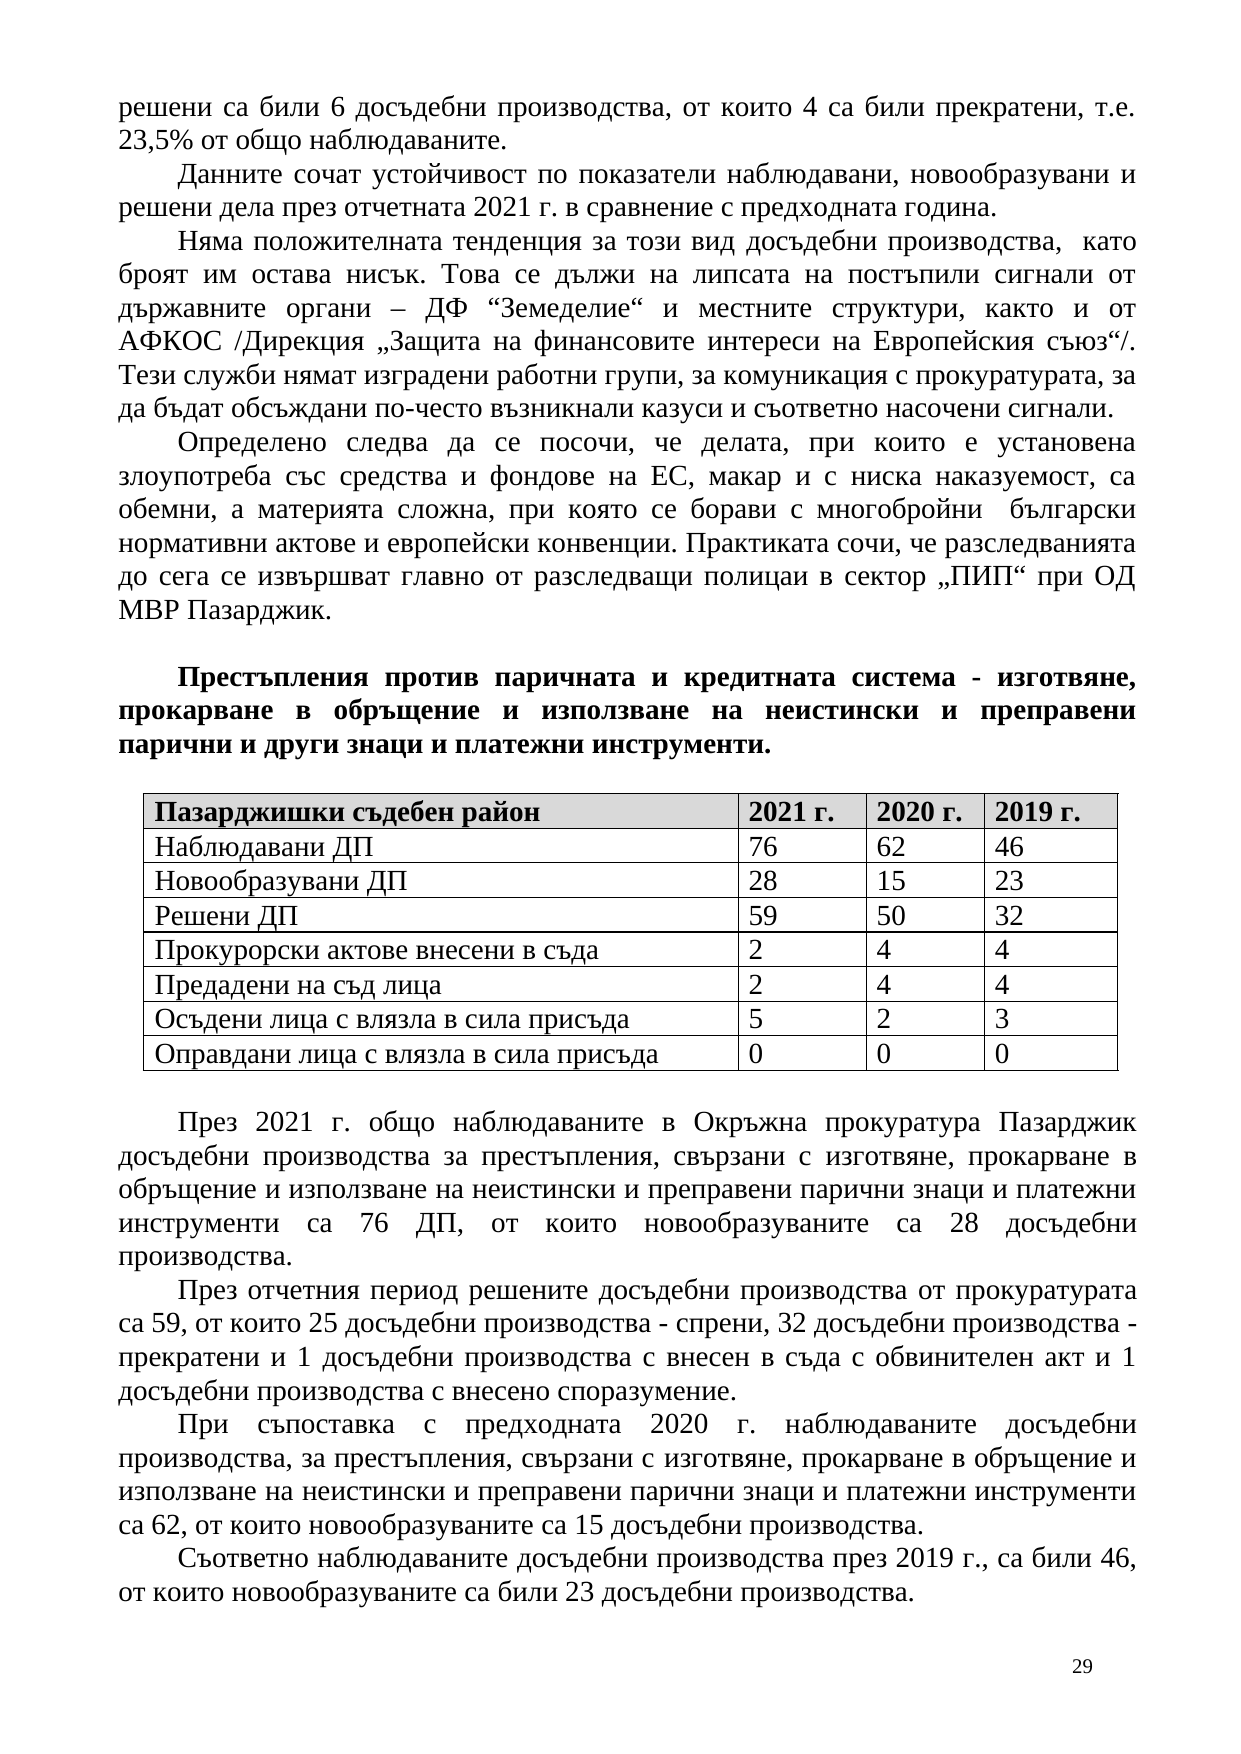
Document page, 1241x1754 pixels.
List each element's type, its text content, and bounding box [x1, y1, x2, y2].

text През отчетния период решените досъдебни производства от прокуратурата са 59, от които 25 досъдебни производства - спрени, 32 досъдебни производства - прекратени и 1 досъдебни производства с внесен в съда с обвинителен акт и 1 досъдебни производства с внесено споразумение. [118, 1272, 1137, 1406]
text При съпоставка с предходната 2020 г. наблюдаваните досъдебни производства, за престъпления, свързани с изготвяне, прокарване в обръщение и използване на неистински и преправени парични знаци и платежни инструменти са 62, от които новообразуваните са 15 досъдебни производства. [118, 1406, 1137, 1540]
table_cell Решени ДП [144, 898, 738, 931]
table_cell 46 [985, 829, 1117, 862]
table_cell Осъдени лица с влязла в сила присъда [144, 1002, 738, 1035]
table_header 2020 г. [867, 794, 984, 828]
table_cell 2 [867, 1002, 984, 1035]
table_header 2019 г. [985, 794, 1117, 828]
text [118, 89, 1137, 156]
table_cell 5 [739, 1002, 866, 1035]
table_cell 28 [739, 863, 866, 897]
table_cell Наблюдавани ДП [144, 829, 738, 862]
table_cell 15 [867, 863, 984, 897]
table_cell Новообразувани ДП [144, 863, 738, 897]
table_header 2021 г. [739, 794, 866, 828]
table_cell 32 [985, 898, 1117, 931]
table_cell 2 [739, 967, 866, 1001]
table_cell 4 [867, 933, 984, 966]
table_cell 0 [985, 1036, 1117, 1070]
table_cell 3 [985, 1002, 1117, 1035]
text През 2021 г. общо наблюдаваните в Окръжна прокуратура Пазарджик досъдебни производства за престъпления, свързани с изготвяне, прокарване в обръщение и използване на неистински и преправени парични знаци и платежни инструменти са 76 ДП, от които новообразуваните са 28 досъдебни производства. [118, 1104, 1137, 1272]
text Определено следва да се посочи, че делата, при които е установена злоупотреба със средства и фондове на ЕС, макар и с ниска наказуемост, са обемни, а материята сложна, при която се борави с многобройни български нормативни актове и европейски конвенции. Практиката сочи, че разследванията до сега се извършват главно от разследващи полицаи в сектор „ПИП“ при ОД МВР Пазарджик. [118, 424, 1137, 625]
table_cell 76 [739, 829, 866, 862]
text Няма положителната тенденция за този вид досъдебни производства, като броят им остава нисък. Това се дължи на липсата на постъпили сигнали от държавните органи – ДФ “Земеделие“ и местните структури, както и от АФКОС /Дирекция „Защита на финансовите интереси на Европейския съюз“/. Тези служби нямат изградени работни групи, за комуникация с прокуратурата, за да бъдат обсъждани по-често възникнали казуси и съответно насочени сигнали. [118, 223, 1137, 424]
table_cell 4 [985, 933, 1117, 966]
table_cell Предадени на съд лица [144, 967, 738, 1001]
table_cell 4 [985, 967, 1117, 1001]
text Съответно наблюдаваните досъдебни производства през 2019 г., са били 46, от които новообразуваните са били 23 досъдебни производства. [118, 1540, 1137, 1607]
text Престъпления против паричната и кредитната система - изготвяне, прокарване в обръщение и използване на неистински и преправени парични и други знаци и платежни инструменти. [118, 659, 1137, 759]
table_cell 2 [739, 933, 866, 966]
table_cell 0 [867, 1036, 984, 1070]
table_cell Оправдани лица с влязла в сила присъда [144, 1036, 738, 1070]
text Данните сочат устойчивост по показатели наблюдавани, новообразувани и решени дела през отчетната 2021 г. в сравнение с предходната година. [118, 156, 1137, 223]
table_cell 50 [867, 898, 984, 931]
table_cell 59 [739, 898, 866, 931]
table_header Пазарджишки съдебен район [144, 794, 738, 828]
table_cell 0 [739, 1036, 866, 1070]
table_cell 4 [867, 967, 984, 1001]
table_cell 62 [867, 829, 984, 862]
table_cell 23 [985, 863, 1117, 897]
table_cell Прокурорски актове внесени в съда [144, 933, 738, 966]
